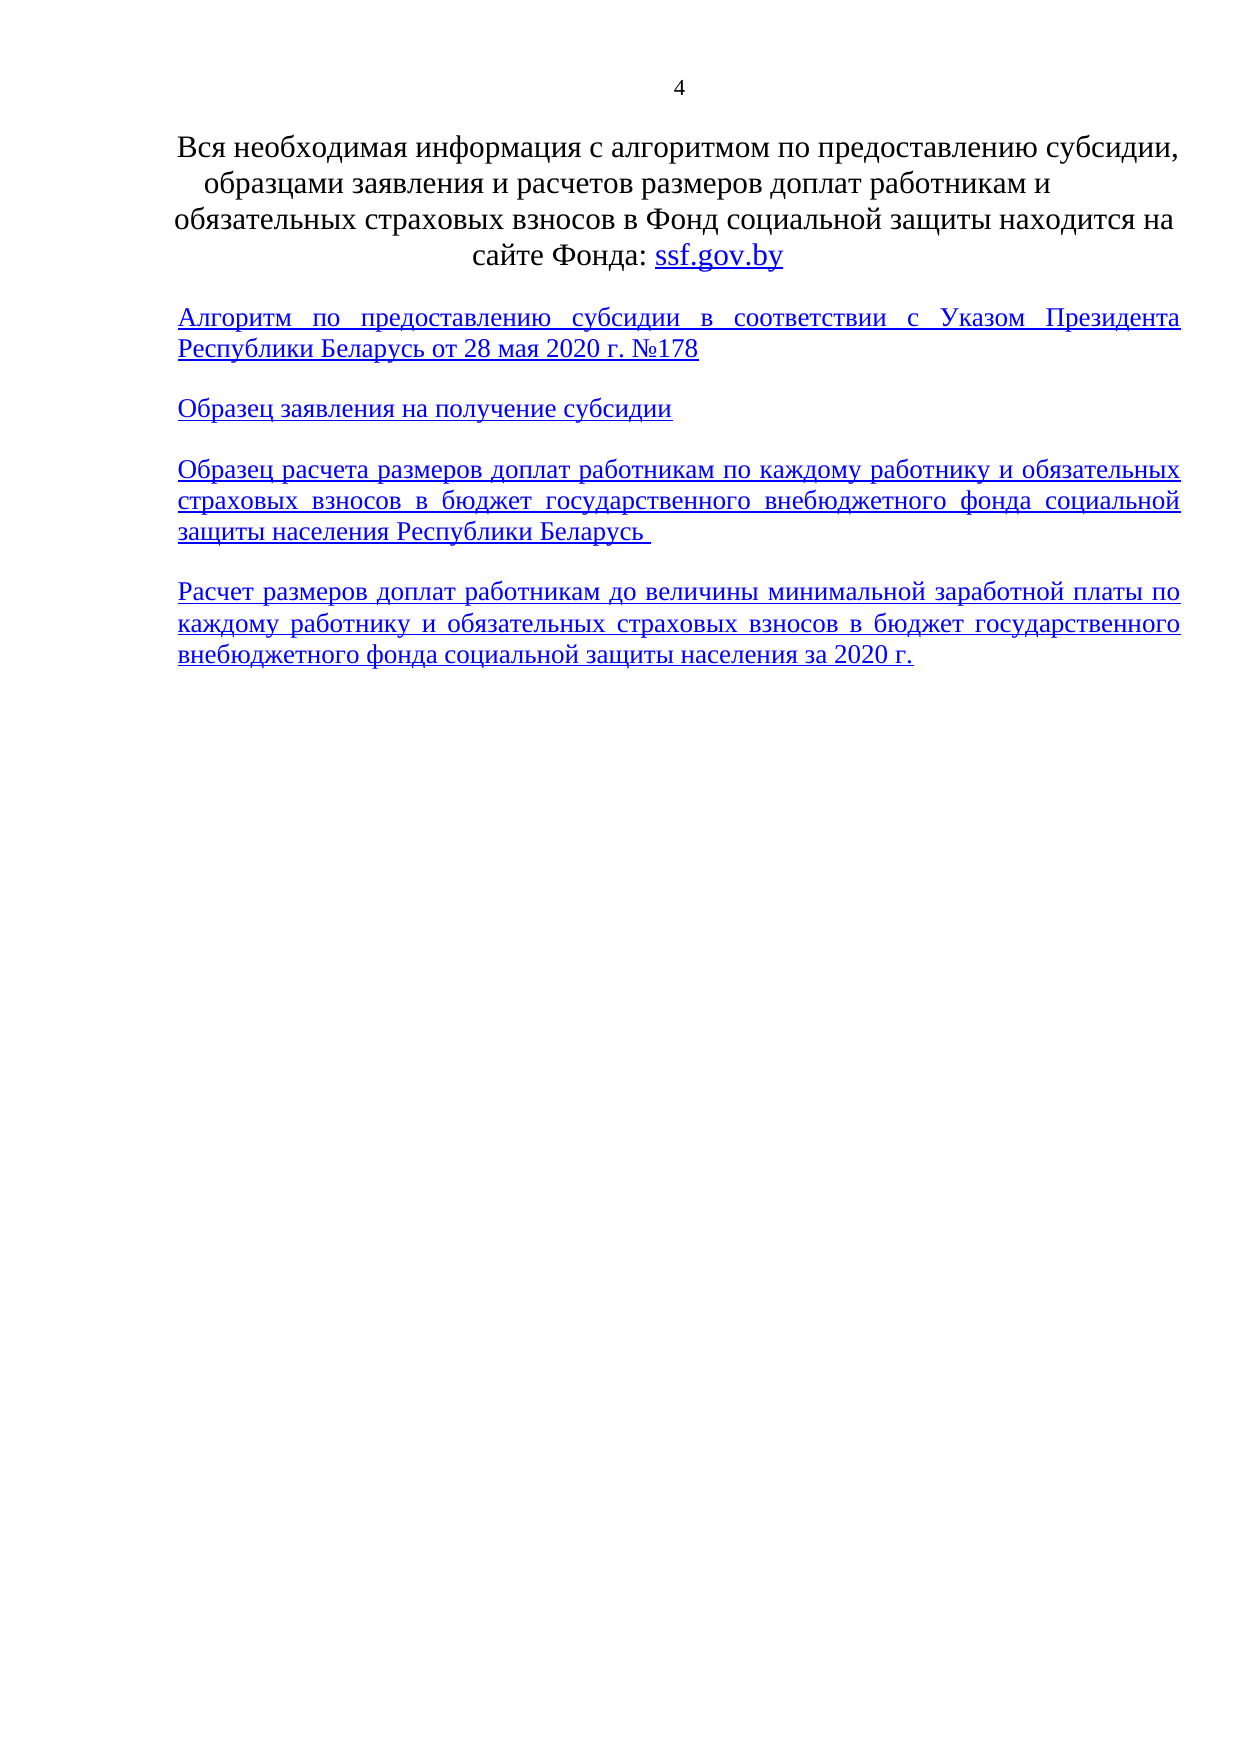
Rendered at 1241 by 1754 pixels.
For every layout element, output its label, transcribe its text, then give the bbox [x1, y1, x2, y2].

text Образец расчета размеров доплат работникам по каждому работнику и обязательных страховых взносов в бюджет государственного внебюджетного фонда социальной защиты населения Республики Беларусь [177, 512, 1181, 546]
text Алгоритм по предоставлению субсидии в соответствии с Указом Президента Республики Беларусь от 28 мая 2020 г. №178 [177, 329, 1181, 363]
text Расчет размеров доплат работникам до величины минимальной заработной платы по каждому работнику и обязательных страховых взносов в бюджет государственного внебюджетного фонда социальной защиты населения за 2020 г. [177, 604, 1181, 634]
text Образец расчета размеров доплат работникам по каждому работнику и обязательных страховых взносов в бюджет государственного внебюджетного фонда социальной защиты населения Республики Беларусь [177, 481, 1181, 511]
text Образец расчета размеров доплат работникам по каждому работнику и обязательных страховых взносов в бюджет государственного внебюджетного фонда социальной защиты населения Республики Беларусь [177, 453, 1181, 480]
text Образец заявления на получение субсидии [177, 393, 1181, 424]
text Вся необходимая информация с алгоритмом по предоставлению субсидии, образцами заявления и расчетов размеров доплат работникам и [74, 128, 1181, 200]
text Расчет размеров доплат работникам до величины минимальной заработной платы по каждому работнику и обязательных страховых взносов в бюджет государственного внебюджетного фонда социальной защиты населения за 2020 г. [177, 576, 1181, 603]
text Расчет размеров доплат работникам до величины минимальной заработной платы по каждому работнику и обязательных страховых взносов в бюджет государственного внебюджетного фонда социальной защиты населения за 2020 г. [177, 635, 1181, 669]
text обязательных страховых взносов в Фонд социальной защиты находится на сайте Фонда: ssf.gov.by [74, 200, 1181, 272]
text Алгоритм по предоставлению субсидии в соответствии с Указом Президента Республики Беларусь от 28 мая 2020 г. №178 [177, 301, 1181, 328]
